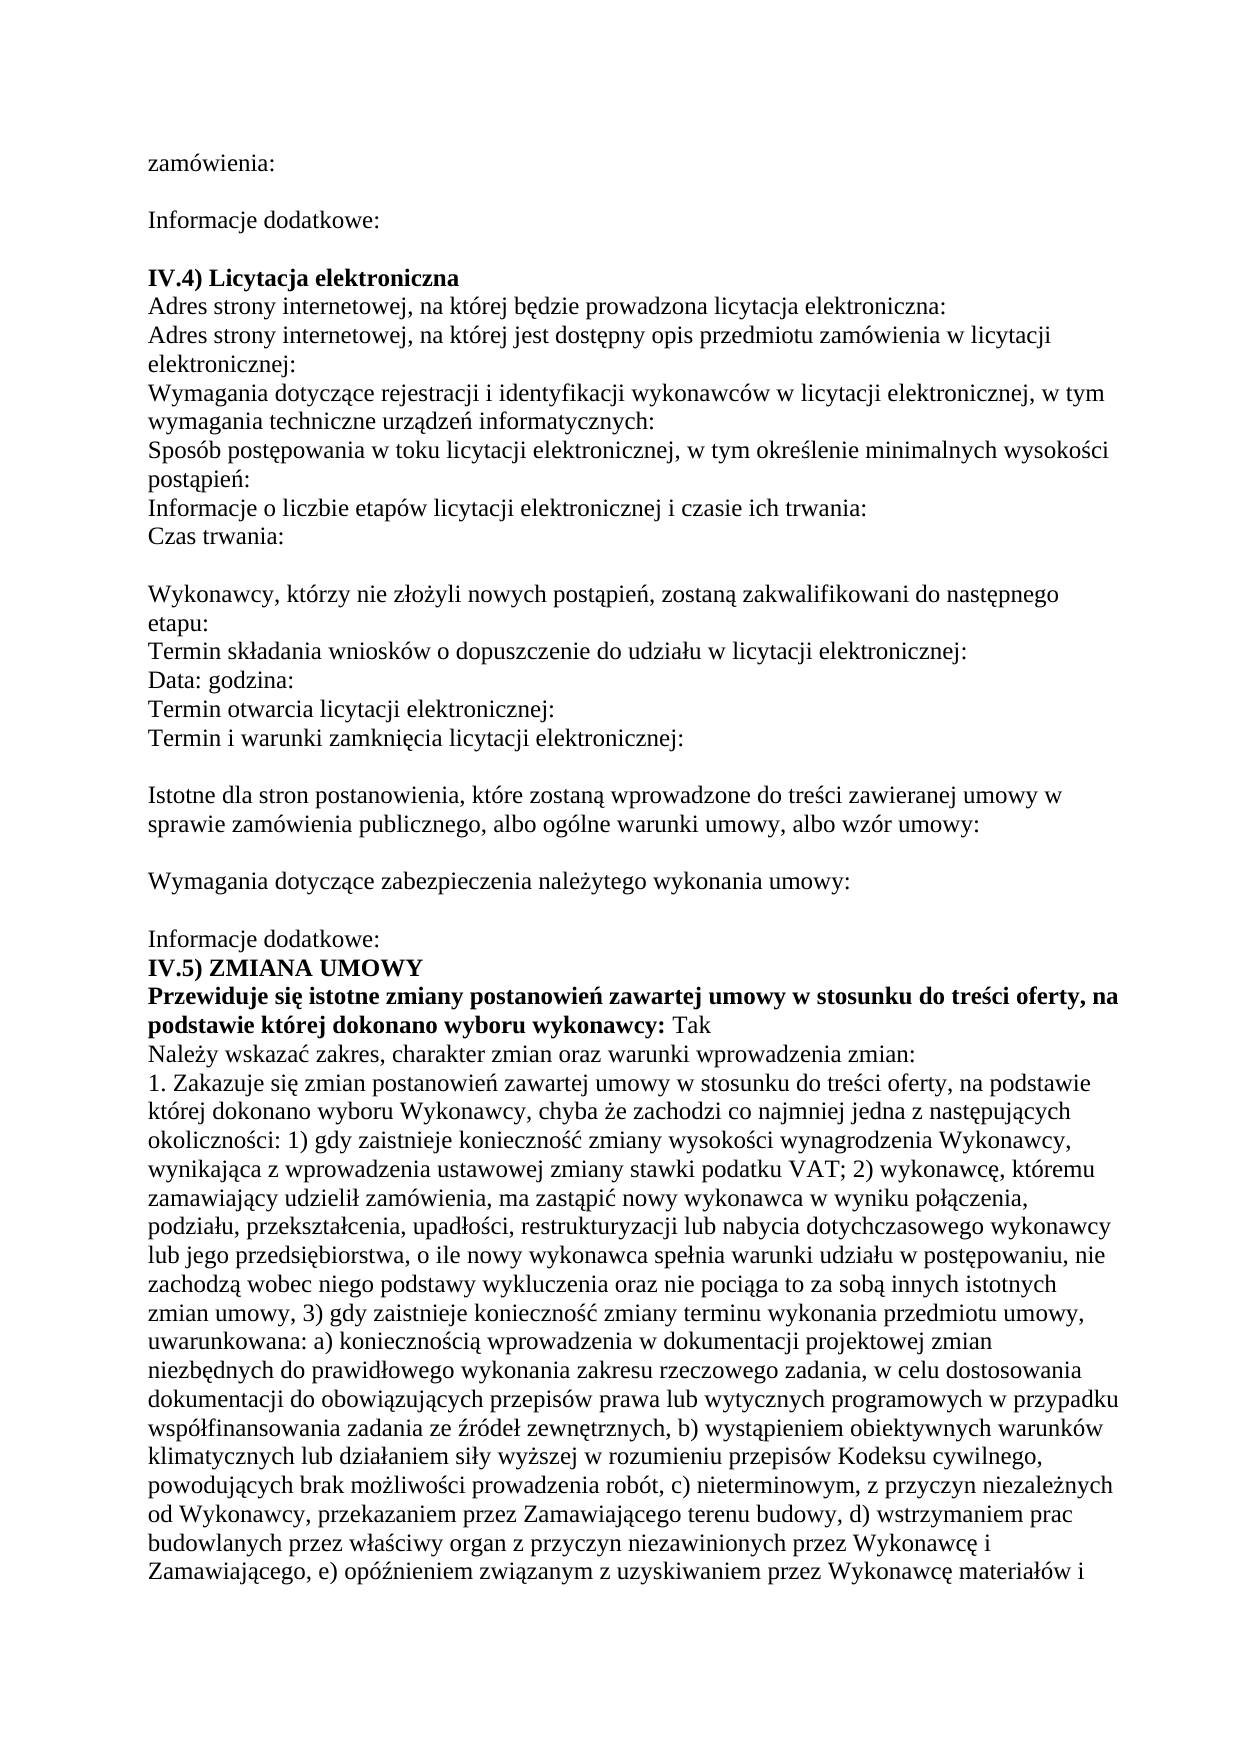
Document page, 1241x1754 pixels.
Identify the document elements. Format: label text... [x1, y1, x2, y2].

text Adres strony internetowej, na której jest dostępny opis przedmiotu zamówienia w licytacji elektronicznej: [148, 320, 1122, 378]
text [148, 148, 1122, 320]
text Termin i warunki zamknięcia licytacji elektronicznej: [148, 723, 1122, 751]
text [148, 953, 1122, 1585]
text Informacje dodatkowe: [148, 895, 1122, 953]
text Termin składania wniosków o dopuszczenie do udziału w licytacji elektronicznej: Data: godzina: Termin otwarcia licytacji elektronicznej: [148, 636, 1122, 723]
text Wymagania dotyczące zabezpieczenia należytego wykonania umowy: [148, 838, 1122, 895]
text Czas trwania: Wykonawcy, którzy nie złożyli nowych postąpień, zostaną zakwalifikowani do następnego etapu: [148, 521, 1122, 636]
text Wymagania dotyczące rejestracji i identyfikacji wykonawców w licytacji elektronicznej, w tym wymagania techniczne urządzeń informatycznych: [148, 378, 1122, 435]
text Istotne dla stron postanowienia, które zostaną wprowadzone do treści zawieranej umowy w sprawie zamówienia publicznego, albo ogólne warunki umowy, albo wzór umowy: [148, 751, 1122, 838]
text Informacje o liczbie etapów licytacji elektronicznej i czasie ich trwania: [148, 493, 1122, 521]
text Sposób postępowania w toku licytacji elektronicznej, w tym określenie minimalnych wysokości postąpień: [148, 435, 1122, 493]
